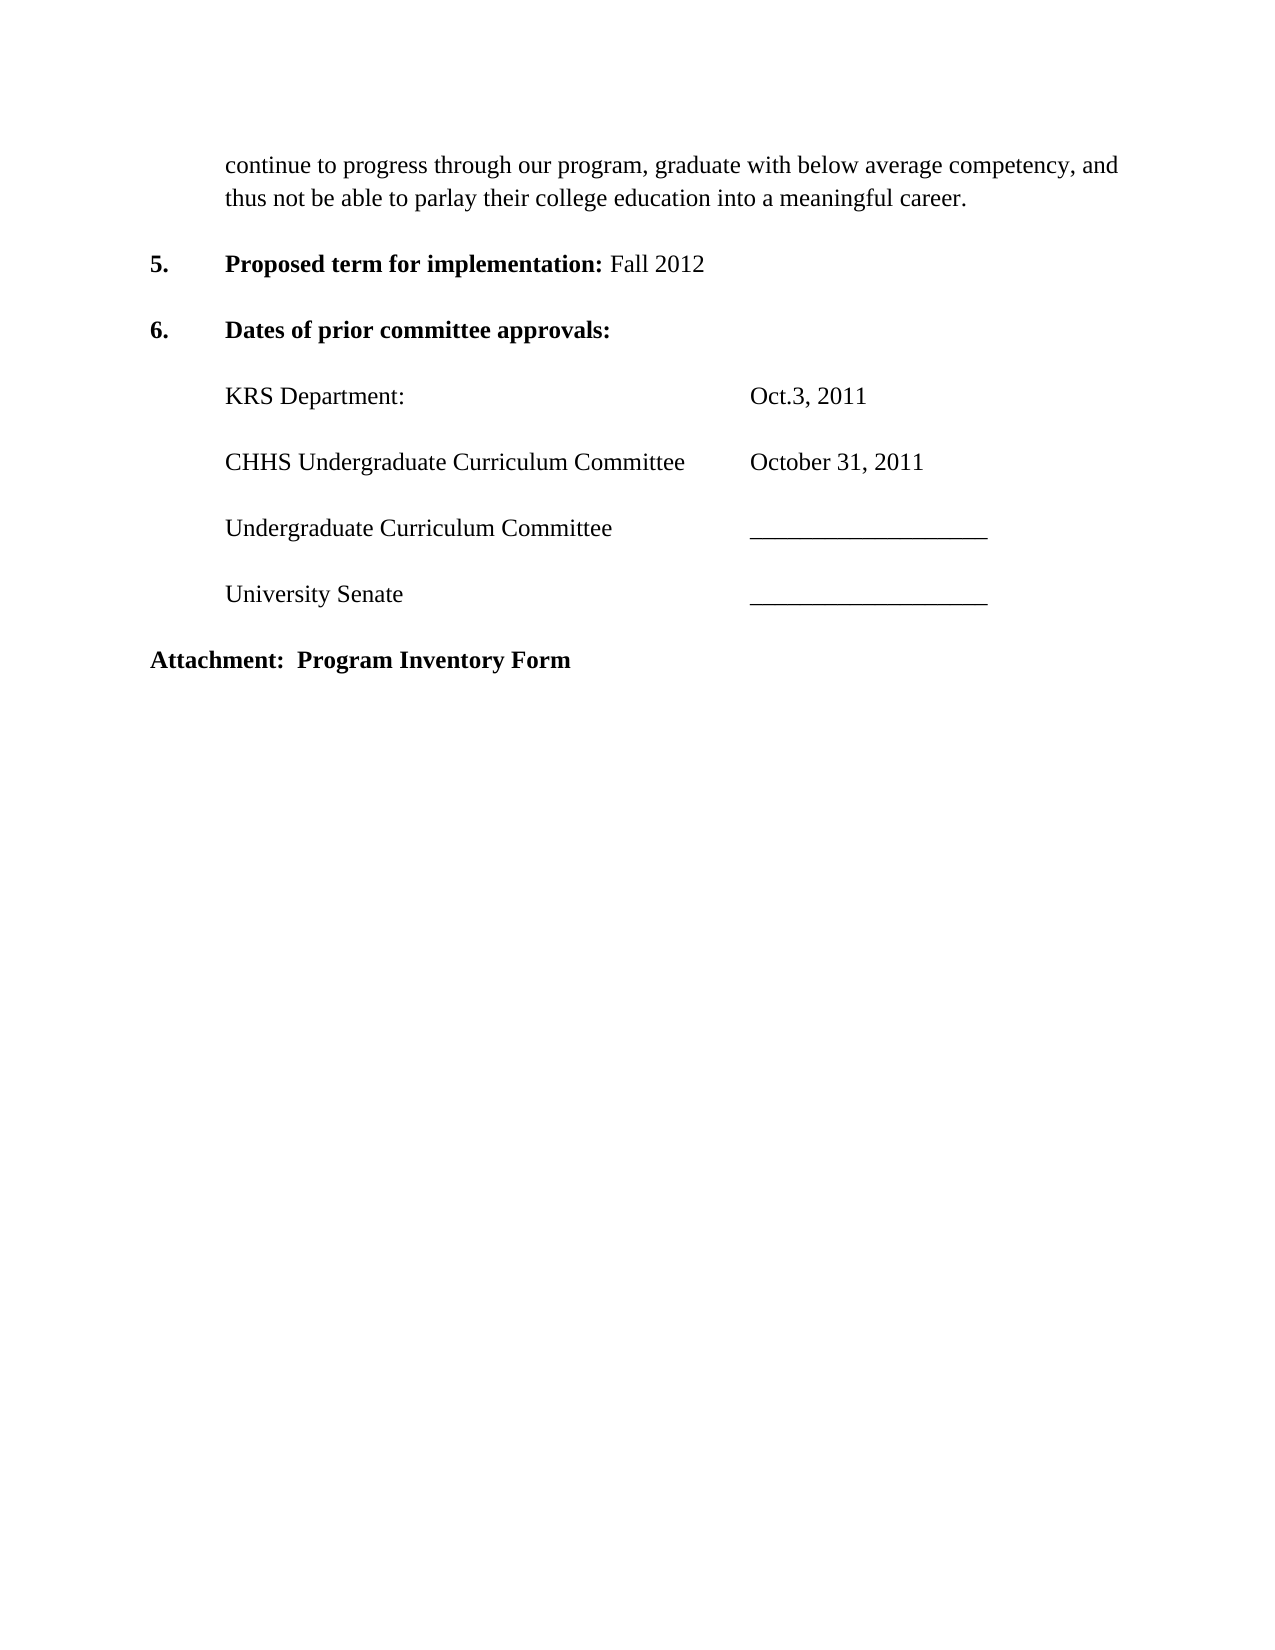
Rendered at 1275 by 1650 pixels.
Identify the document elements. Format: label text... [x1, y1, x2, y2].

text University Senate ___________________ [150, 579, 1125, 608]
text Attachment: Program Inventory Form [150, 645, 1125, 674]
text Undergraduate Curriculum Committee ___________________ [150, 513, 1125, 542]
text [225, 150, 1125, 212]
text 5. Proposed term for implementation: Fall 2012 [150, 249, 1125, 278]
text KRS Department: Oct.3, 2011 [150, 381, 1125, 410]
text 6. Dates of prior committee approvals: [150, 315, 1125, 344]
text CHHS Undergraduate Curriculum Committee October 31, 2011 [150, 447, 1125, 476]
